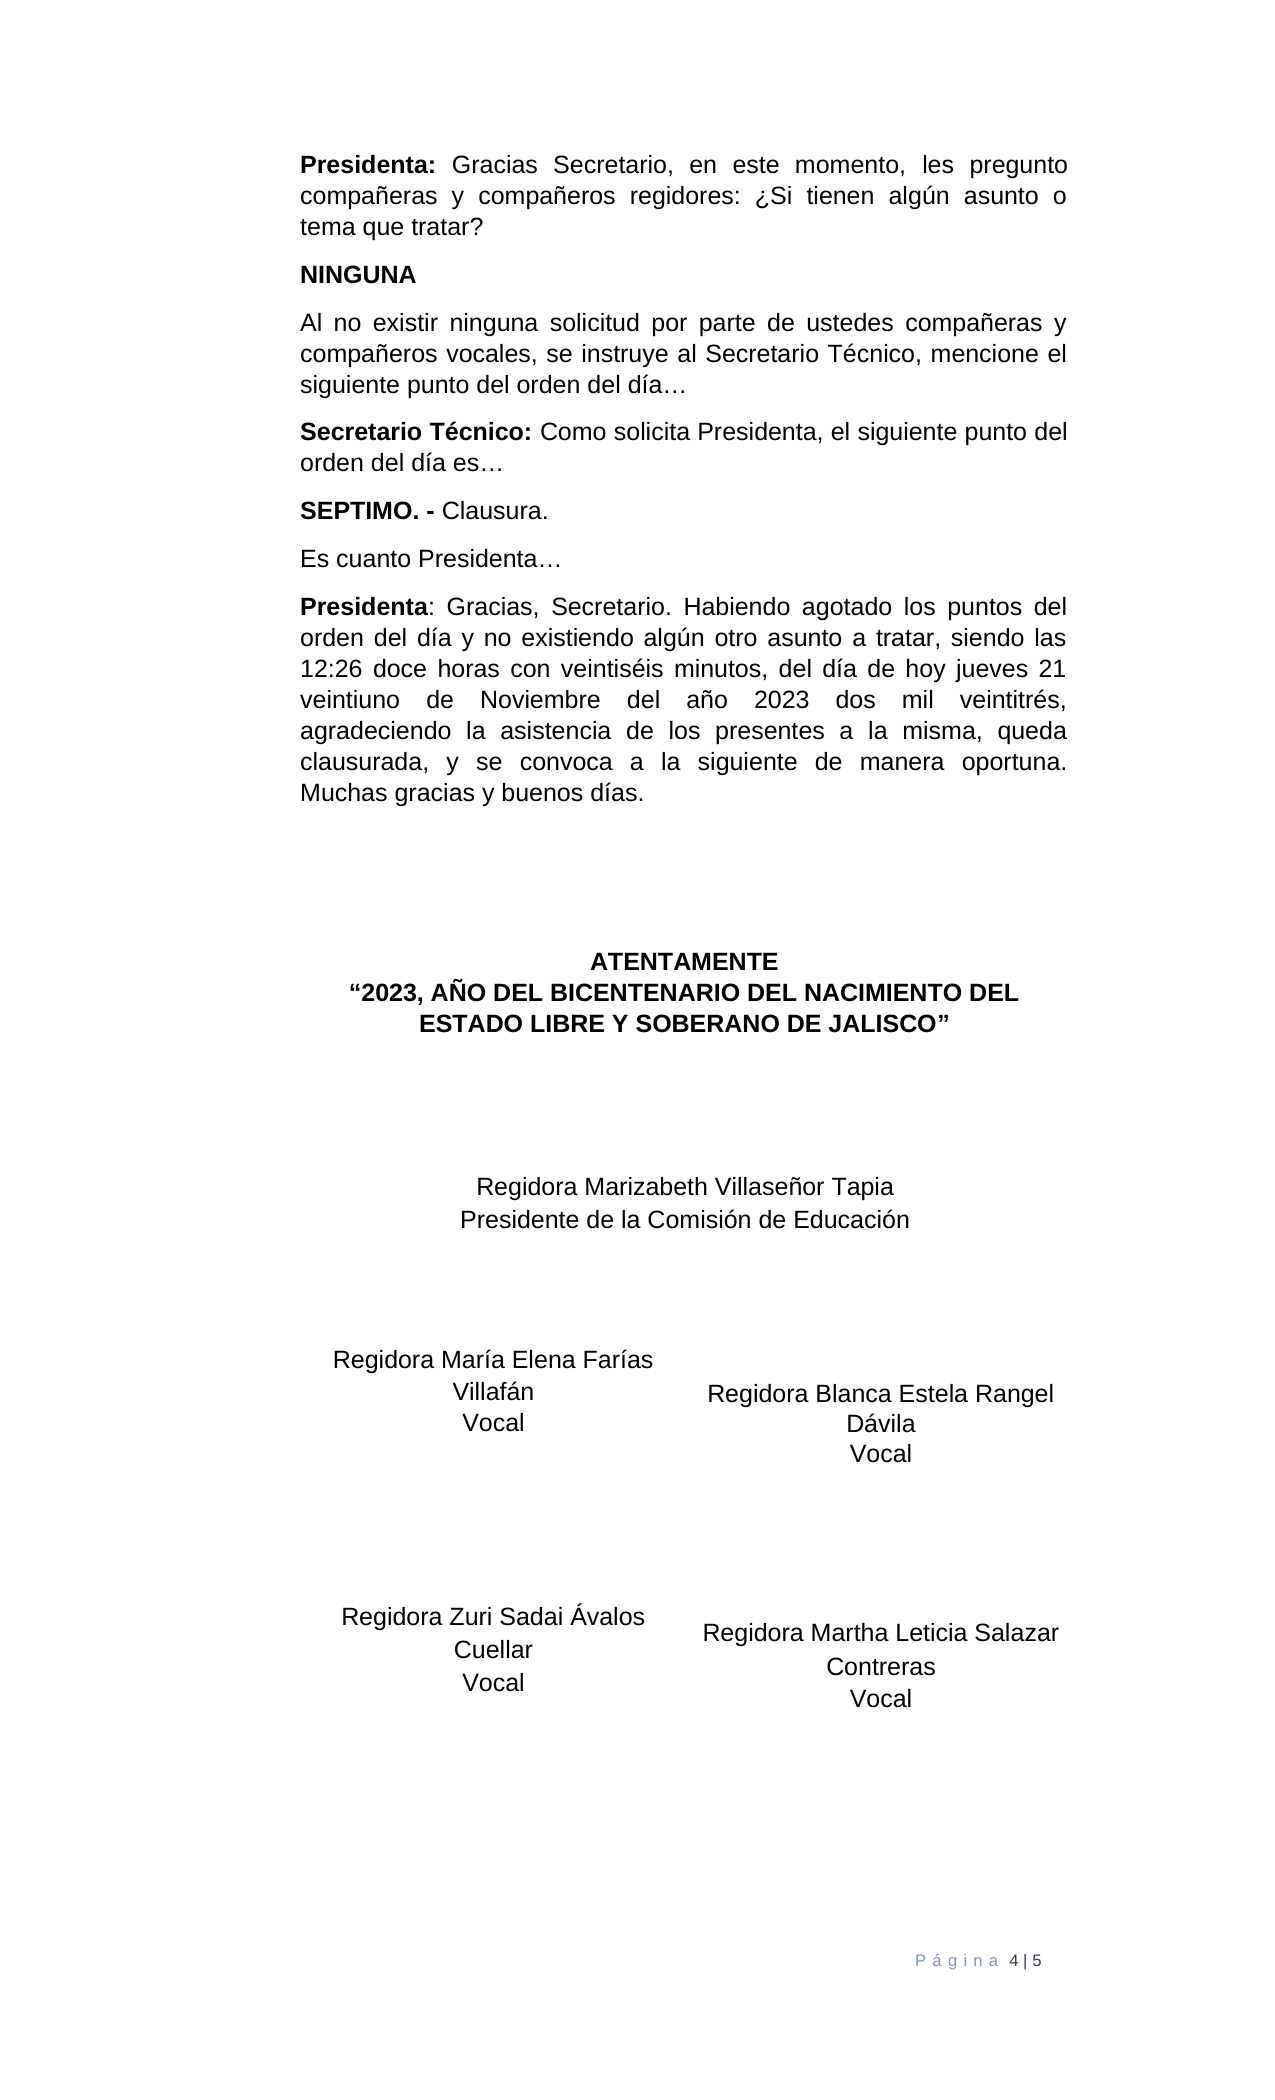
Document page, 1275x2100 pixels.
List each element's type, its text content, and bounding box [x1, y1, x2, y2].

text Secretario Técnico: Como solicita Presidenta, el siguiente punto del orden del día es… [300, 417, 1068, 477]
table_cell Regidora Martha Leticia Salazar Contreras Vocal [689, 1470, 1073, 1734]
text Es cuanto Presidenta… [300, 544, 1068, 572]
table_cell Regidora María Elena Farías Villafán Vocal [298, 1253, 689, 1470]
table_cell Regidora Blanca Estela Rangel Dávila Vocal [689, 1253, 1073, 1470]
text SEPTIMO. - Clausura. [300, 496, 1068, 525]
text NINGUNA [300, 260, 1068, 288]
text “2023, AÑO DEL BICENTENARIO DEL NACIMIENTO DEL ESTADO LIBRE Y SOBERANO DE JALISCO” [300, 978, 1068, 1038]
table_header Regidora Marizabeth Villaseñor Tapia Presidente de la Comisión de Educación [298, 1172, 1073, 1252]
text ATENTAMENTE [300, 947, 1068, 976]
text Presidenta: Gracias, Secretario. Habiendo agotado los puntos del orden del día y no existiendo algún otro asunto a tratar, siendo las 12:26 doce horas con veintiséis minutos, del día de hoy jueves 21 veintiuno de Noviembre del año 2023 dos mil veintitrés, agradeciendo la asistencia de los presentes a la misma, queda clausurada, y se convoca a la siguiente de manera oportuna. Muchas gracias y buenos días. [300, 591, 1068, 806]
table_cell Regidora Zuri Sadai Ávalos Cuellar Vocal [298, 1470, 689, 1734]
text Presidenta: Gracias Secretario, en este momento, les pregunto compañeras y compañeros regidores: ¿Si tienen algún asunto o tema que tratar? [300, 150, 1068, 241]
text Al no existir ninguna solicitud por parte de ustedes compañeras y compañeros vocales, se instruye al Secretario Técnico, mencione el siguiente punto del orden del día… [300, 307, 1068, 398]
